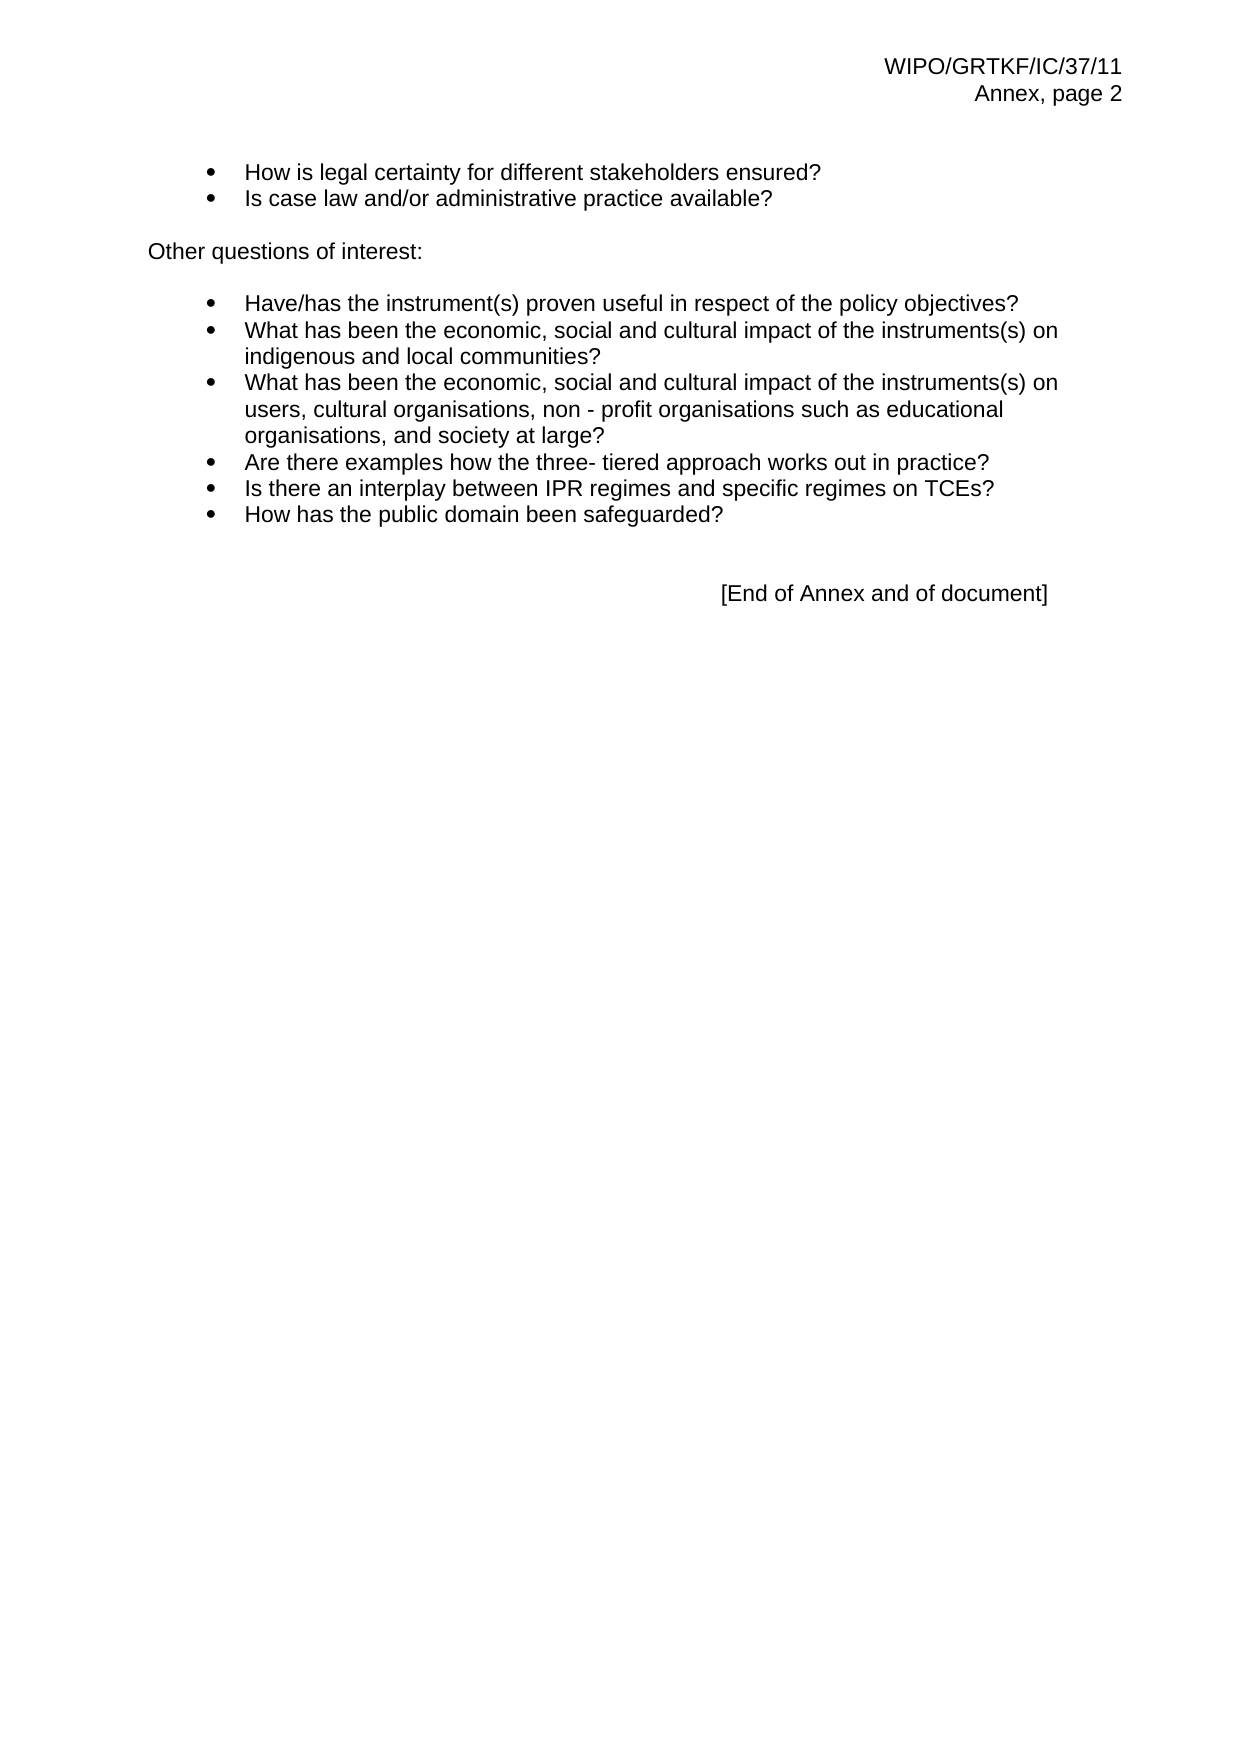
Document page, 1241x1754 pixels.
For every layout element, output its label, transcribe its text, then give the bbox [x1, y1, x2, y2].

list Have/has the instrument(s) proven useful in respect of the policy objectives? [207, 290, 1122, 317]
list How has the public domain been safeguarded? [207, 501, 1122, 527]
text Other questions of interest: [148, 238, 1122, 264]
list What has been the economic, social and cultural impact of the instruments(s) on indigenous and local communities? [207, 317, 1122, 369]
list Is case law and/or administrative practice available? [207, 185, 1122, 211]
list How is legal certainty for different stakeholders ensured? [207, 158, 1122, 185]
list Is there an interplay between IPR regimes and specific regimes on TCEs? [207, 475, 1122, 501]
text [End of Annex and of document] [721, 580, 1122, 607]
list What has been the economic, social and cultural impact of the instruments(s) on users, cultural organisations, non - profit organisations such as educational organisations, and society at large? [207, 369, 1122, 448]
list Are there examples how the three- tiered approach works out in practice? [207, 448, 1122, 475]
